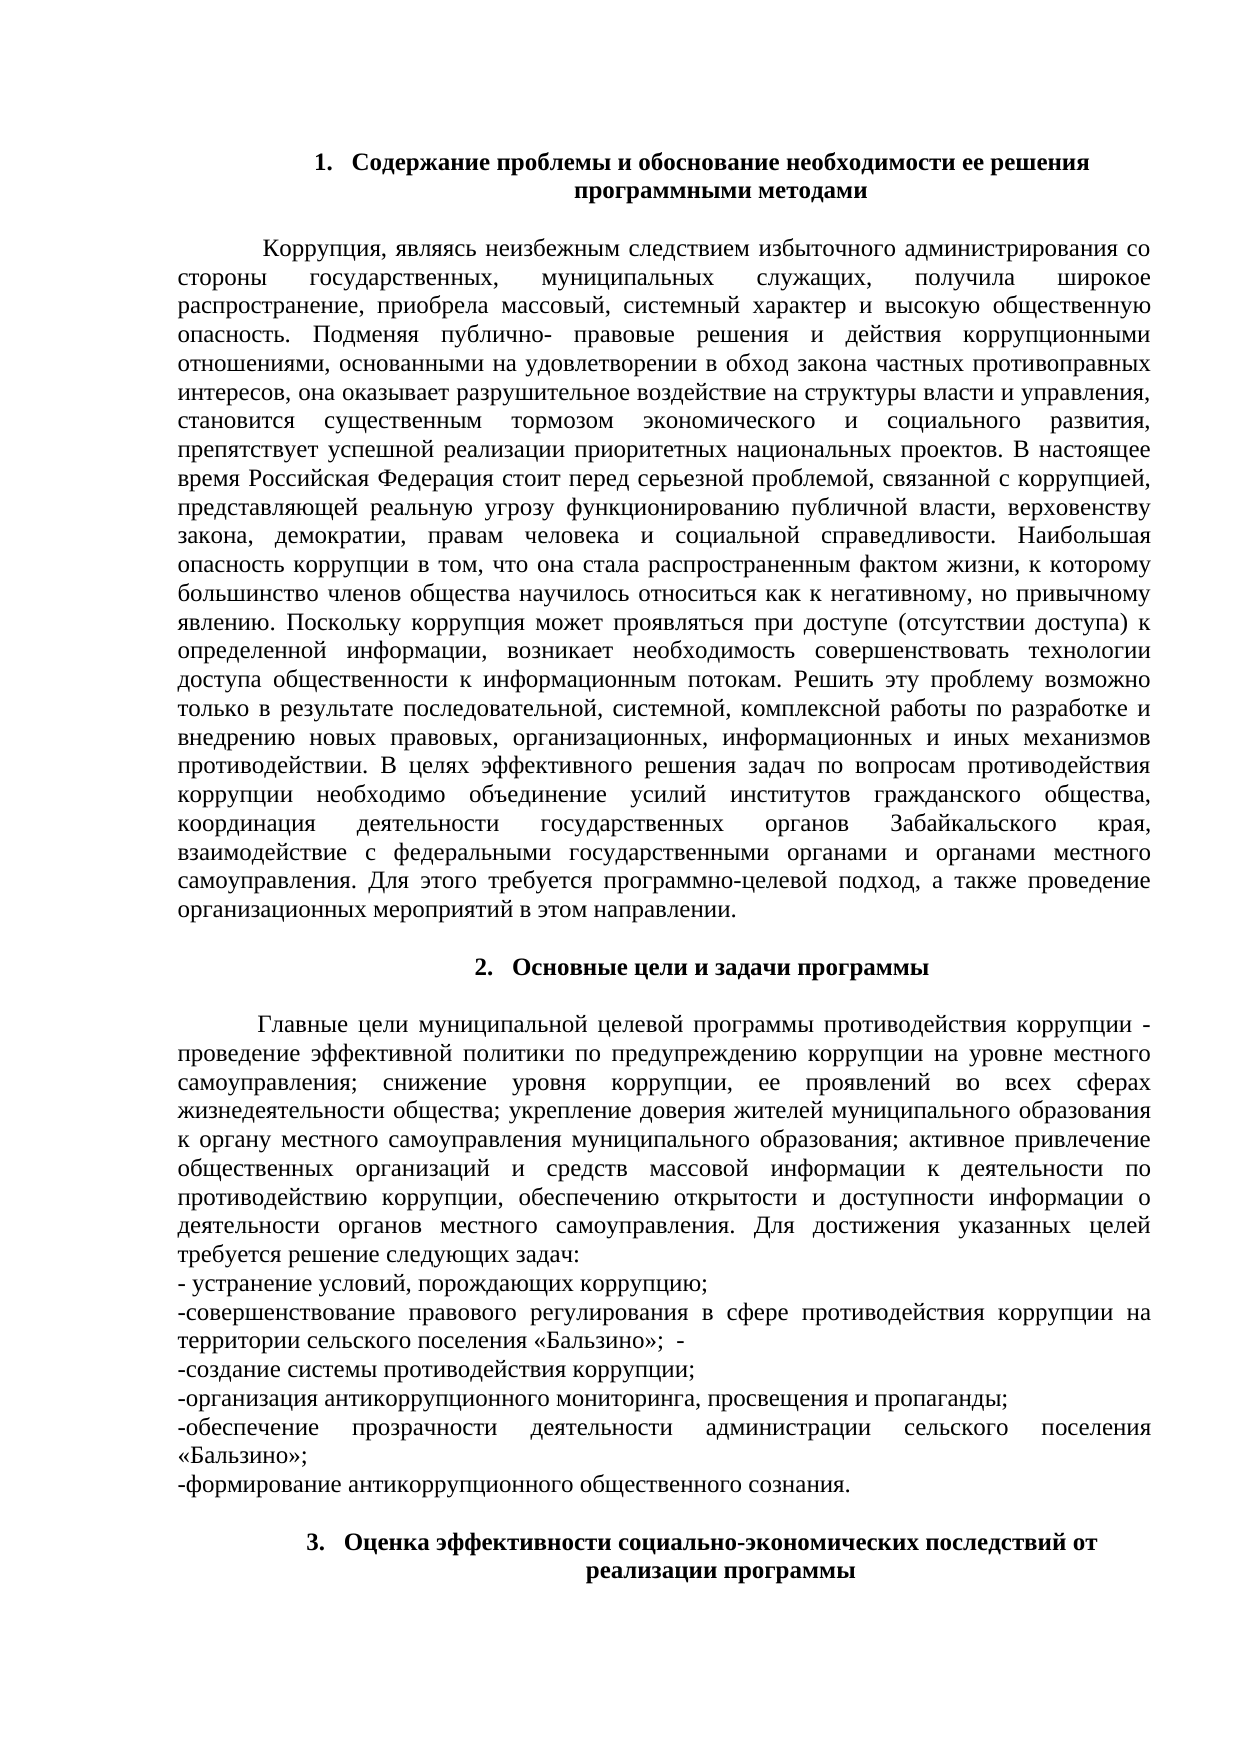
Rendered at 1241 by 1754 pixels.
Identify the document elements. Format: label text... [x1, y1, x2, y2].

list Основные цели и задачи программы [252, 952, 1152, 981]
text -обеспечение прозрачности деятельности администрации сельского поселения «Бальзино»; [177, 1412, 1152, 1469]
text -совершенствование правового регулирования в сфере противодействия коррупции на территории сельского поселения «Бальзино»; - [177, 1297, 1152, 1354]
list Содержание проблемы и обоснование необходимости ее решения программными методами [252, 147, 1152, 204]
text -создание системы противодействия коррупции; [177, 1354, 1152, 1383]
text - устранение условий, порождающих коррупцию; [177, 1268, 1152, 1297]
text Главные цели муниципальной целевой программы противодействия коррупции - проведение эффективной политики по предупреждению коррупции на уровне местного самоуправления; снижение уровня коррупции, ее проявлений во всех сферах жизнедеятельности общества; укрепление доверия жителей муниципального образования к органу местного самоуправления муниципального образования; активное привлечение общественных организаций и средств массовой информации к деятельности по противодействию коррупции, обеспечению открытости и доступности информации о деятельности органов местного самоуправления. Для достижения указанных целей требуется решение следующих задач: [177, 1009, 1152, 1268]
text -формирование антикоррупционного общественного сознания. [177, 1469, 1152, 1498]
text Коррупция, являясь неизбежным следствием избыточного администрирования со стороны государственных, муниципальных служащих, получила широкое распространение, приобрела массовый, системный характер и высокую общественную опасность. Подменяя публично- правовые решения и действия коррупционными отношениями, основанными на удовлетворении в обход закона частных противоправных интересов, она оказывает разрушительное воздействие на структуры власти и управления, становится существенным тормозом экономического и социального развития, препятствует успешной реализации приоритетных национальных проектов. В настоящее время Российская Федерация стоит перед серьезной проблемой, связанной с коррупцией, представляющей реальную угрозу функционированию публичной власти, верховенству закона, демократии, правам человека и социальной справедливости. Наибольшая опасность коррупции в том, что она стала распространенным фактом жизни, к которому большинство членов общества научилось относиться как к негативному, но привычному явлению. Поскольку коррупция может проявляться при доступе (отсутствии доступа) к определенной информации, возникает необходимость совершенствовать технологии доступа общественности к информационным потокам. Решить эту проблему возможно только в результате последовательной, системной, комплексной работы по разработке и внедрению новых правовых, организационных, информационных и иных механизмов противодействии. В целях эффективного решения задач по вопросам противодействия коррупции необходимо объединение усилий институтов гражданского общества, координация деятельности государственных органов Забайкальского края, взаимодействие с федеральными государственными органами и органами местного самоуправления. Для этого требуется программно-целевой подход, а также проведение организационных мероприятий в этом направлении. [177, 233, 1152, 923]
text -организация антикоррупционного мониторинга, просвещения и пропаганды; [177, 1383, 1152, 1412]
list Оценка эффективности социально-экономических последствий от реализации программы [252, 1527, 1152, 1584]
